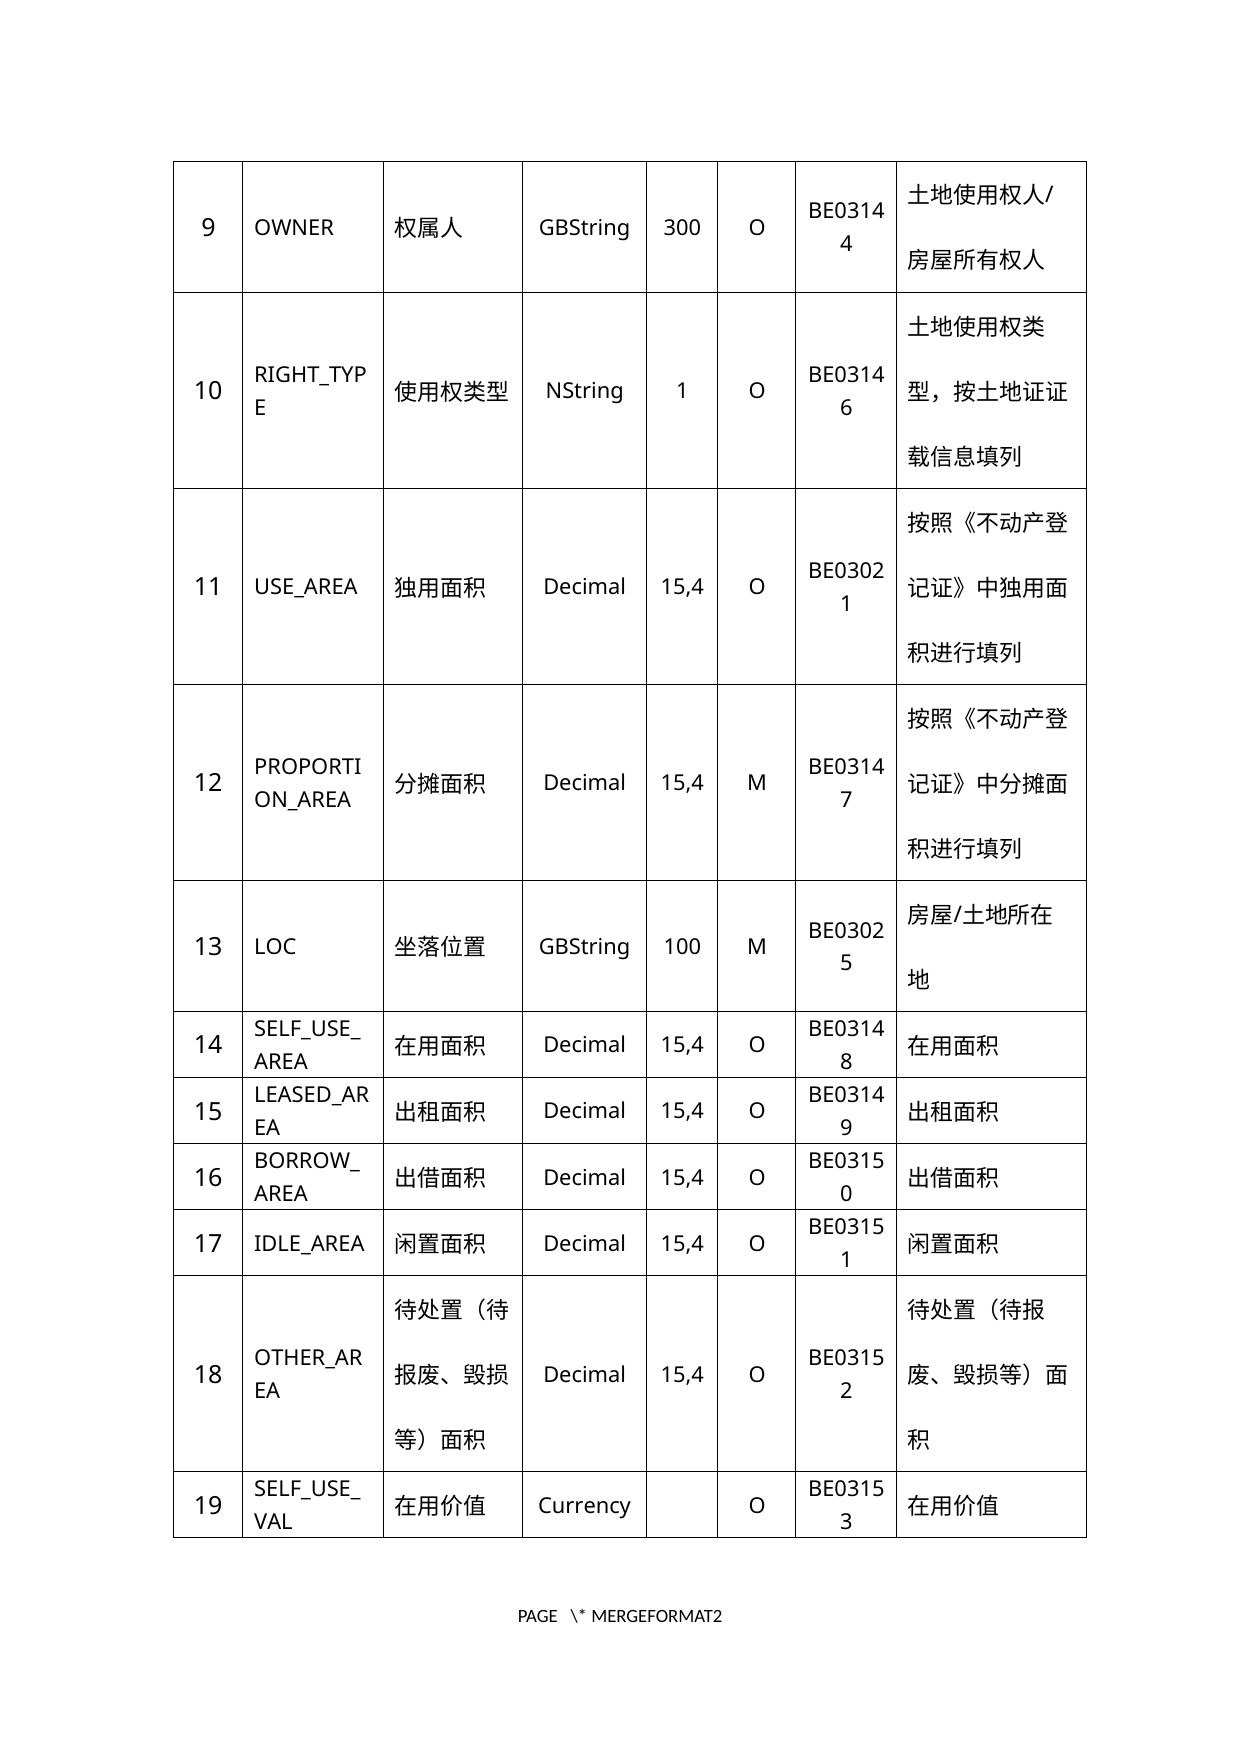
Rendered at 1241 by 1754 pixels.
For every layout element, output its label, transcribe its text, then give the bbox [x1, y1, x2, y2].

table_cell 15,4 [647, 1078, 717, 1143]
table_cell 待处置（待报废、毁损等）面积 [897, 1276, 1086, 1471]
table_cell 11 [174, 489, 242, 684]
table_cell 坐落位置 [384, 881, 522, 1011]
table_cell BE03151 [796, 1210, 896, 1275]
table_cell Decimal [523, 489, 646, 684]
table_cell LOC [243, 881, 383, 1011]
table_cell BE03149 [796, 1078, 896, 1143]
table_cell RIGHT_TYPE [243, 293, 383, 488]
table_cell BE03021 [796, 489, 896, 684]
table_cell BE03153 [796, 1472, 896, 1537]
table_cell 18 [174, 1276, 242, 1471]
table_cell O [718, 1012, 795, 1077]
table_cell 按照《不动产登记证》中独用面积进行填列 [897, 489, 1086, 684]
table_cell 闲置面积 [897, 1210, 1086, 1275]
table_cell 15 [174, 1078, 242, 1143]
table_cell 100 [647, 881, 717, 1011]
table_cell Decimal [523, 685, 646, 880]
table_cell BE03147 [796, 685, 896, 880]
table_cell M [718, 881, 795, 1011]
table_cell O [718, 1276, 795, 1471]
table_cell LEASED_AREA [243, 1078, 383, 1143]
table_cell OTHER_AREA [243, 1276, 383, 1471]
table_cell GBString [523, 162, 646, 292]
table_cell BE03025 [796, 881, 896, 1011]
table_cell 在用价值 [897, 1472, 1086, 1537]
table_cell 16 [174, 1144, 242, 1209]
table_cell 出租面积 [384, 1078, 522, 1143]
table_cell 出借面积 [897, 1144, 1086, 1209]
table_cell OWNER [243, 162, 383, 292]
table_cell 出借面积 [384, 1144, 522, 1209]
table_cell 分摊面积 [384, 685, 522, 880]
table_cell 15,4 [647, 1210, 717, 1275]
table_cell USE_AREA [243, 489, 383, 684]
table_cell 15,4 [647, 1144, 717, 1209]
table_cell IDLE_AREA [243, 1210, 383, 1275]
table_cell 17 [174, 1210, 242, 1275]
table_cell 房屋/土地所在地 [897, 881, 1086, 1011]
table_cell M [718, 685, 795, 880]
table_cell 按照《不动产登记证》中分摊面积进行填列 [897, 685, 1086, 880]
table_cell 在用价值 [384, 1472, 522, 1537]
table_cell Decimal [523, 1078, 646, 1143]
table_cell PROPORTION_AREA [243, 685, 383, 880]
table_cell SELF_USE_AREA [243, 1012, 383, 1077]
table_cell 权属人 [384, 162, 522, 292]
table_cell 12 [174, 685, 242, 880]
table_cell O [718, 1210, 795, 1275]
table_cell 15,4 [647, 1276, 717, 1471]
table_cell 土地使用权类型，按土地证证载信息填列 [897, 293, 1086, 488]
table_cell NString [523, 293, 646, 488]
table_cell BE03144 [796, 162, 896, 292]
table_cell 19 [174, 1472, 242, 1537]
table_cell Decimal [523, 1276, 646, 1471]
table_cell 使用权类型 [384, 293, 522, 488]
table_cell O [718, 162, 795, 292]
table_cell BE03146 [796, 293, 896, 488]
table_cell 闲置面积 [384, 1210, 522, 1275]
table_cell 待处置（待报废、毁损等）面积 [384, 1276, 522, 1471]
table_cell 15,4 [647, 685, 717, 880]
table_cell [647, 1472, 717, 1537]
table_cell O [718, 293, 795, 488]
table_cell BE03152 [796, 1276, 896, 1471]
table_cell 1 [647, 293, 717, 488]
table_cell 在用面积 [897, 1012, 1086, 1077]
table_cell 14 [174, 1012, 242, 1077]
table_cell O [718, 1472, 795, 1537]
table_cell 出租面积 [897, 1078, 1086, 1143]
table_cell Decimal [523, 1012, 646, 1077]
table_cell 在用面积 [384, 1012, 522, 1077]
table_cell SELF_USE_VAL [243, 1472, 383, 1537]
table_cell 15,4 [647, 489, 717, 684]
table_cell Decimal [523, 1210, 646, 1275]
table_cell BE03150 [796, 1144, 896, 1209]
table_cell BORROW_AREA [243, 1144, 383, 1209]
table_cell 13 [174, 881, 242, 1011]
table_cell GBString [523, 881, 646, 1011]
table_cell BE03148 [796, 1012, 896, 1077]
table_cell 300 [647, 162, 717, 292]
table_cell 土地使用权人/房屋所有权人 [897, 162, 1086, 292]
table_cell Currency [523, 1472, 646, 1537]
table_cell 独用面积 [384, 489, 522, 684]
table_cell Decimal [523, 1144, 646, 1209]
table_cell O [718, 489, 795, 684]
table_cell 15,4 [647, 1012, 717, 1077]
table_cell O [718, 1078, 795, 1143]
table_cell 9 [174, 162, 242, 292]
table_cell 10 [174, 293, 242, 488]
table_cell O [718, 1144, 795, 1209]
